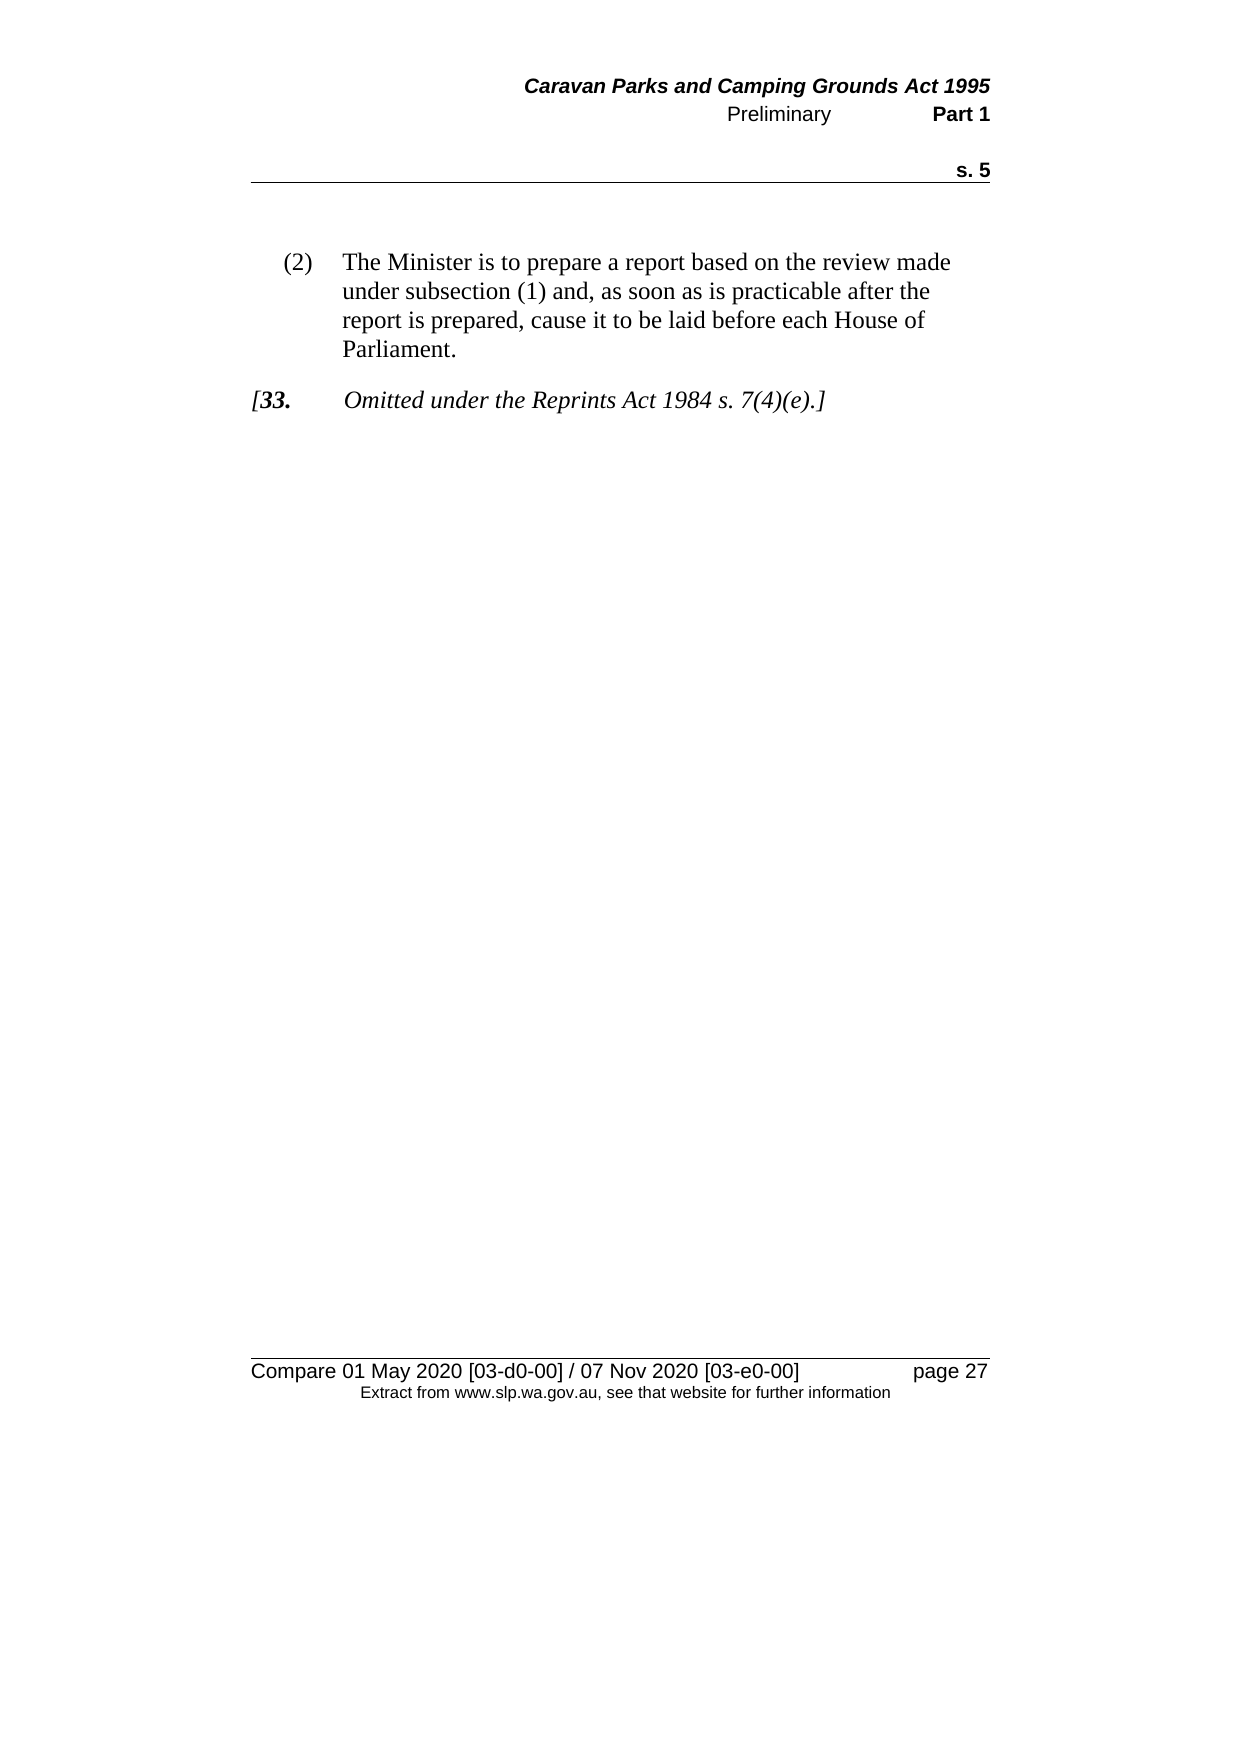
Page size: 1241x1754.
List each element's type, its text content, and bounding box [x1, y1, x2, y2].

text [33. Omitted under the Reprints Act 1984 s. 7(4)(e).] [251, 385, 990, 414]
text (2) The Minister is to prepare a report based on the review made under subsection (1) and, as soon as is practicable after the report is prepared, cause it to be laid before each House of Parliament. [251, 247, 990, 362]
